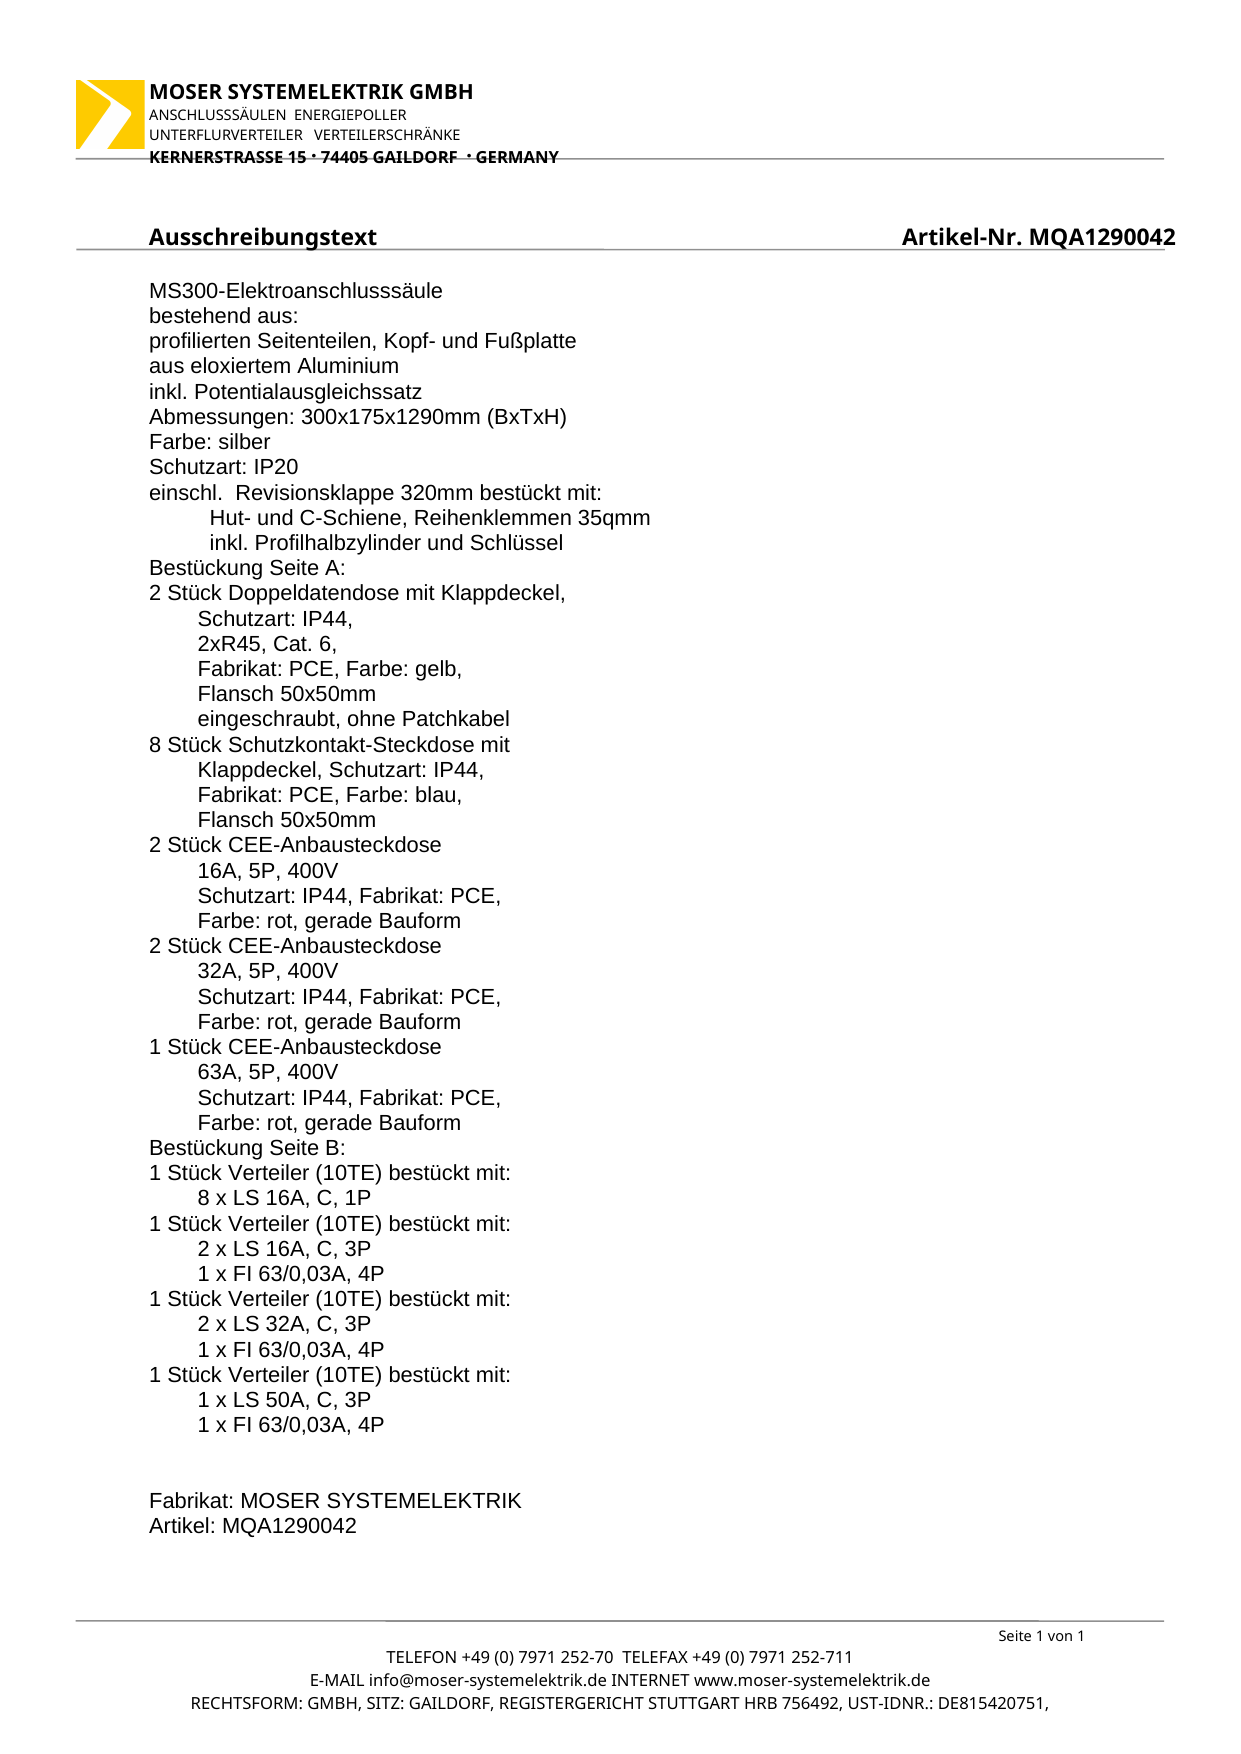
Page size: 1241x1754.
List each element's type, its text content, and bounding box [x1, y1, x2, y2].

text profilierten Seitenteilen, Kopf- und Fußplatte [149, 328, 1165, 353]
text einschl. Revisionsklappe 320mm bestückt mit: [149, 479, 1165, 504]
text 1 x FI 63/0,03A, 4P [149, 1336, 1165, 1362]
text 32A, 5P, 400V [149, 958, 1165, 983]
text Fabrikat: MOSER SYSTEMELEKTRIK [149, 1488, 1165, 1513]
text 1 x FI 63/0,03A, 4P [149, 1412, 1165, 1437]
text 16A, 5P, 400V [149, 857, 1165, 883]
text 2 Stück Doppeldatendose mit Klappdeckel, [149, 580, 1165, 605]
text Artikel: MQA1290042 [149, 1513, 1165, 1538]
text 1 x LS 50A, C, 3P [149, 1387, 1165, 1412]
text Farbe: rot, gerade Bauform [149, 1009, 1165, 1034]
text MS300-Elektroanschlusssäule [149, 278, 1165, 303]
text 1 x FI 63/0,03A, 4P [149, 1261, 1165, 1286]
text Schutzart: IP44, Fabrikat: PCE, [149, 983, 1165, 1009]
text Fabrikat: PCE, Farbe: gelb, [149, 656, 1165, 681]
text 1 Stück Verteiler (10TE) bestückt mit: [149, 1362, 1165, 1387]
text 8 Stück Schutzkontakt-Steckdose mit [149, 731, 1165, 757]
text Schutzart: IP44, [149, 605, 1165, 631]
text inkl. Profilhalbzylinder und Schlüssel [149, 530, 1165, 555]
text 8 x LS 16A, C, 1P [149, 1185, 1165, 1210]
text Schutzart: IP20 [149, 454, 1165, 479]
text inkl. Potentialausgleichssatz [149, 378, 1165, 404]
text Fabrikat: PCE, Farbe: blau, [149, 782, 1165, 807]
text Farbe: silber [149, 429, 1165, 454]
text 2xR45, Cat. 6, [149, 631, 1165, 656]
text Schutzart: IP44, Fabrikat: PCE, [149, 883, 1165, 908]
text Bestückung Seite A: [149, 555, 1165, 580]
picture [76, 80, 145, 149]
text 1 Stück Verteiler (10TE) bestückt mit: [149, 1160, 1165, 1185]
text Farbe: rot, gerade Bauform [149, 908, 1165, 933]
text Hut- und C-Schiene, Reihenklemmen 35qmm [149, 504, 1165, 530]
text Klappdeckel, Schutzart: IP44, [149, 757, 1165, 782]
text bestehend aus: [149, 303, 1165, 328]
text Farbe: rot, gerade Bauform [149, 1109, 1165, 1135]
text 2 Stück CEE-Anbausteckdose [149, 832, 1165, 857]
text 2 x LS 32A, C, 3P [149, 1311, 1165, 1336]
text 2 x LS 16A, C, 3P [149, 1236, 1165, 1261]
text Abmessungen: 300x175x1290mm (BxTxH) [149, 404, 1165, 429]
text Flansch 50x50mm [149, 807, 1165, 832]
text 1 Stück Verteiler (10TE) bestückt mit: [149, 1210, 1165, 1236]
text eingeschraubt, ohne Patchkabel [149, 706, 1165, 731]
text 63A, 5P, 400V [149, 1059, 1165, 1084]
text 1 Stück CEE-Anbausteckdose [149, 1034, 1165, 1059]
text 2 Stück CEE-Anbausteckdose [149, 933, 1165, 958]
text aus eloxiertem Aluminium [149, 353, 1165, 378]
text Flansch 50x50mm [149, 681, 1165, 706]
text Schutzart: IP44, Fabrikat: PCE, [149, 1084, 1165, 1109]
text Bestückung Seite B: [149, 1135, 1165, 1160]
text 1 Stück Verteiler (10TE) bestückt mit: [149, 1286, 1165, 1311]
